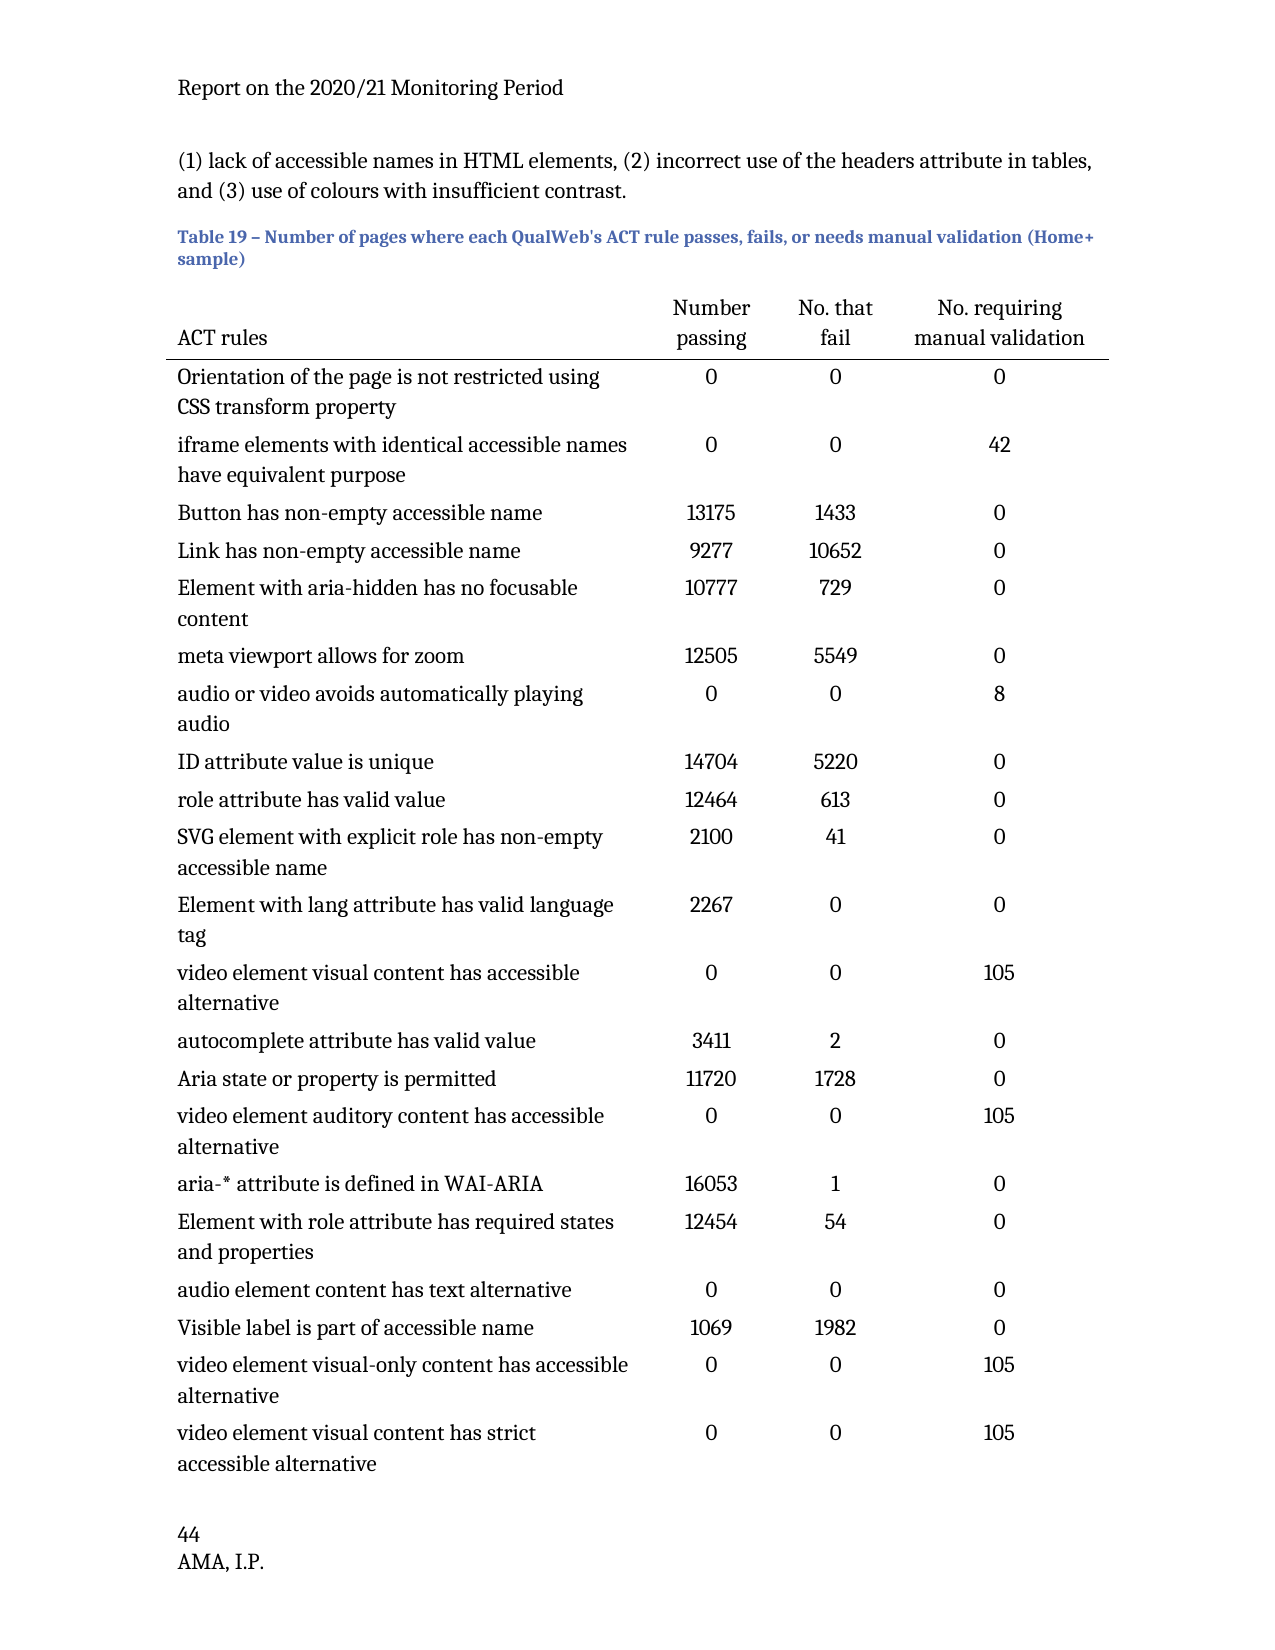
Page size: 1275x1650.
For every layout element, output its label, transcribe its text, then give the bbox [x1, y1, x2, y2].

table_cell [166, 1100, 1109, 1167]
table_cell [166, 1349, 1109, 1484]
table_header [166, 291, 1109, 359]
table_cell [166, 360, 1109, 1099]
text Table 19 – Number of pages where each QualWeb's ACT rule passes, fails, or needs manual validation (Home+ sample) [177, 227, 1098, 270]
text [177, 148, 1098, 204]
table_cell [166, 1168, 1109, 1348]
